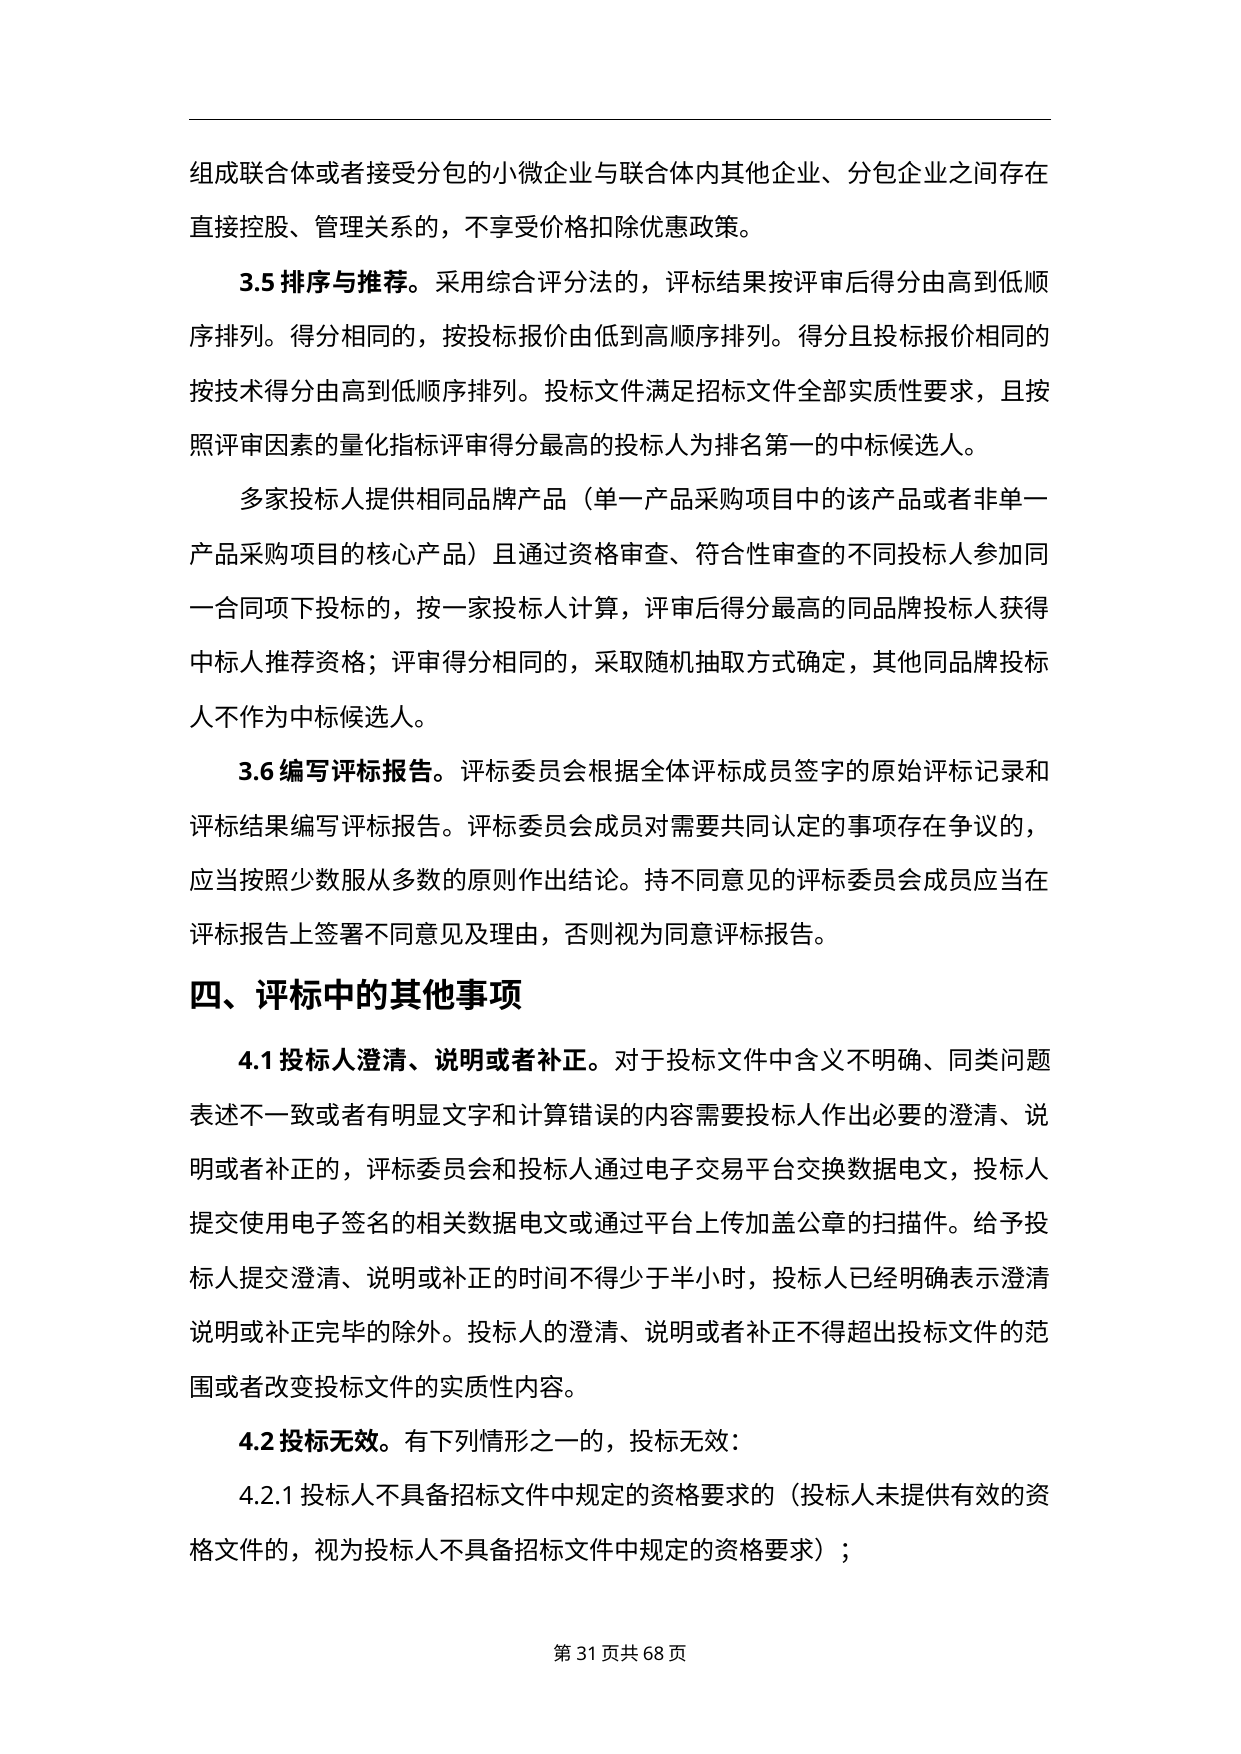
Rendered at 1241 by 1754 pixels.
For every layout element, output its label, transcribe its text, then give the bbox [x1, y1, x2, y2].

text 四、评标中的其他事项 [189, 969, 1051, 1017]
text 3.6编写评标报告。评标委员会根据全体评标成员签字的原始评标记录和评标结果编写评标报告。评标委员会成员对需要共同认定的事项存在争议的，应当按照少数服从多数的原则作出结论。持不同意见的评标委员会成员应当在评标报告上签署不同意见及理由，否则视为同意评标报告。 [189, 752, 1051, 951]
text 4.1投标人澄清、说明或者补正。对于投标文件中含义不明确、同类问题表述不一致或者有明显文字和计算错误的内容需要投标人作出必要的澄清、说明或者补正的，评标委员会和投标人通过电子交易平台交换数据电文，投标人提交使用电子签名的相关数据电文或通过平台上传加盖公章的扫描件。给予投标人提交澄清、说明或补正的时间不得少于半小时，投标人已经明确表示澄清说明或补正完毕的除外。投标人的澄清、说明或者补正不得超出投标文件的范围或者改变投标文件的实质性内容。 [189, 1041, 1051, 1403]
text 4.2投标无效。有下列情形之一的，投标无效： [238, 1421, 1051, 1458]
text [189, 153, 1051, 244]
text 3.5排序与推荐。采用综合评分法的，评标结果按评审后得分由高到低顺序排列。得分相同的，按投标报价由低到高顺序排列。得分且投标报价相同的按技术得分由高到低顺序排列。投标文件满足招标文件全部实质性要求，且按照评审因素的量化指标评审得分最高的投标人为排名第一的中标候选人。 [189, 262, 1051, 462]
text 4.2.1投标人不具备招标文件中规定的资格要求的（投标人未提供有效的资格文件的，视为投标人不具备招标文件中规定的资格要求）； [189, 1476, 1051, 1566]
text 多家投标人提供相同品牌产品（单一产品采购项目中的该产品或者非单一产品采购项目的核心产品）且通过资格审查、符合性审查的不同投标人参加同一合同项下投标的，按一家投标人计算，评审后得分最高的同品牌投标人获得中标人推荐资格；评审得分相同的，采取随机抽取方式确定，其他同品牌投标人不作为中标候选人。 [189, 480, 1051, 733]
